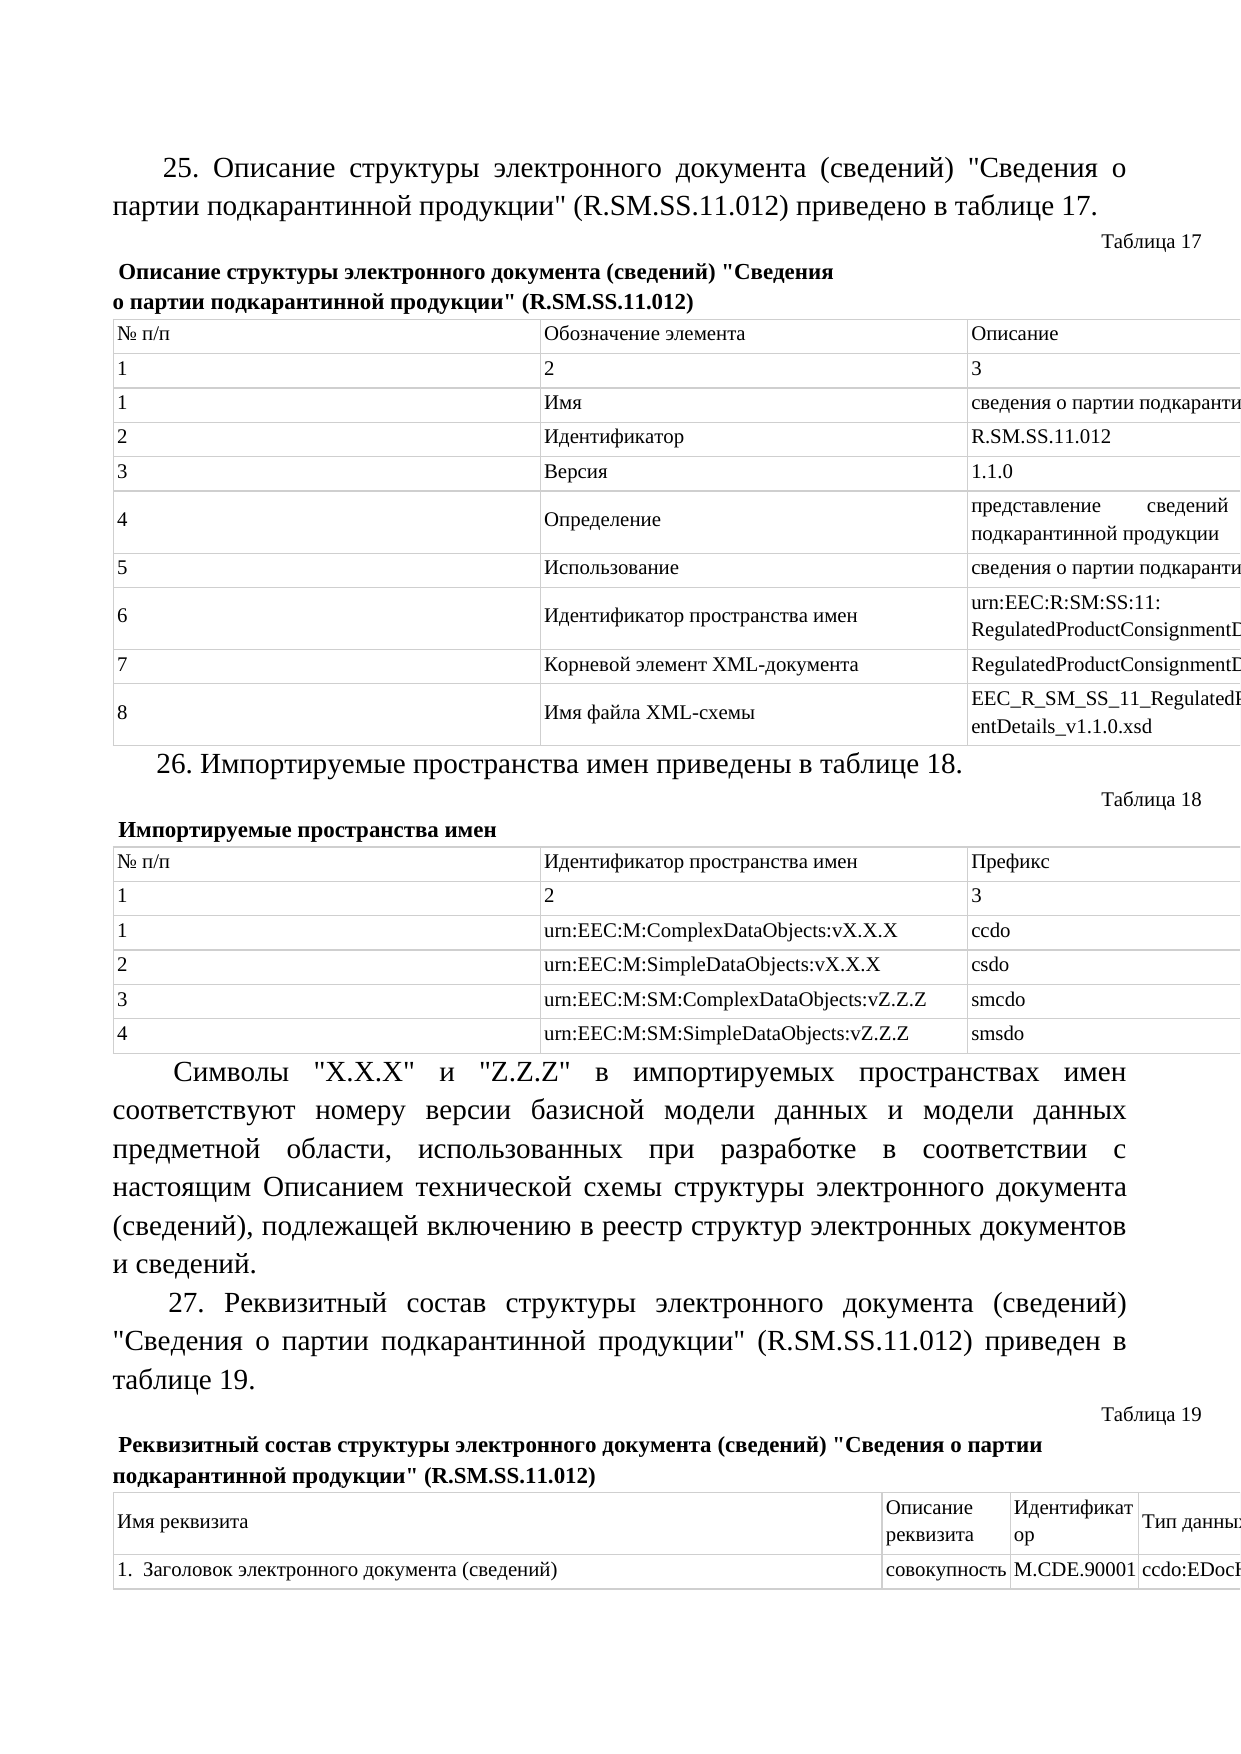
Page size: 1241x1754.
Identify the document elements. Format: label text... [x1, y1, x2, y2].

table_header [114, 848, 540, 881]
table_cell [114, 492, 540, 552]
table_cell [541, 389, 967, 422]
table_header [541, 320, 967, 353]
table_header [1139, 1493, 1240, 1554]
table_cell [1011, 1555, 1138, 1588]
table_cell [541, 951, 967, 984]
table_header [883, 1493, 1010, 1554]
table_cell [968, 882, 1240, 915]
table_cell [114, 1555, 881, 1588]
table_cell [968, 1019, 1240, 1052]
text 27. Реквизитный состав структуры электронного документа (сведений) "Сведения о партии подкарантинной продукции" (R.SM.SS.11.012) приведен в таблице 19. [112, 1285, 1128, 1396]
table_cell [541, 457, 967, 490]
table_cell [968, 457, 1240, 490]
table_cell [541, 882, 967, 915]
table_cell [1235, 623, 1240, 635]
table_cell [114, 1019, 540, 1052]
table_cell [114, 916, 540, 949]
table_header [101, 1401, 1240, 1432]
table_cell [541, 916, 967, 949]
text Импортируемые пространства имен [112, 816, 1128, 842]
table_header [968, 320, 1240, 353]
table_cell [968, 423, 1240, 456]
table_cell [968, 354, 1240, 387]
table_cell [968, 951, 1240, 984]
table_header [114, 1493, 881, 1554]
text Описание структуры электронного документа (сведений) "Сведения о партии подкарантинной продукции" (R.SM.SS.11.012) [112, 258, 1128, 315]
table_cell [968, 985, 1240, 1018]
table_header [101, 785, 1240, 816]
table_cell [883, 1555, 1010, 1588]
text Реквизитный состав структуры электронного документа (сведений) "Сведения о партии подкарантинной продукции" (R.SM.SS.11.012) [112, 1432, 1128, 1488]
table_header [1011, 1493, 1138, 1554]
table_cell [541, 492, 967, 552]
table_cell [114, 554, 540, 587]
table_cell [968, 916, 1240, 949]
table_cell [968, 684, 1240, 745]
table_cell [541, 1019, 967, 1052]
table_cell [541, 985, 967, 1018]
text Символы "X.X.X" и "Z.Z.Z" в импортируемых пространствах имен соответствуют номеру версии базисной модели данных и модели данных предметной области, использованных при разработке в соответствии с настоящим Описанием технической схемы структуры электронного документа (сведений), подлежащей включению в реестр структур электронных документов и сведений. [112, 1054, 1128, 1280]
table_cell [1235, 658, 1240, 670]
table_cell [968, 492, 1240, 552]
text 25. Описание структуры электронного документа (сведений) "Сведения о партии подкарантинной продукции" (R.SM.SS.11.012) приведено в таблице 17. [112, 150, 1128, 222]
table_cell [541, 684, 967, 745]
text 26. Импортируемые пространства имен приведены в таблице 18. [112, 746, 1128, 780]
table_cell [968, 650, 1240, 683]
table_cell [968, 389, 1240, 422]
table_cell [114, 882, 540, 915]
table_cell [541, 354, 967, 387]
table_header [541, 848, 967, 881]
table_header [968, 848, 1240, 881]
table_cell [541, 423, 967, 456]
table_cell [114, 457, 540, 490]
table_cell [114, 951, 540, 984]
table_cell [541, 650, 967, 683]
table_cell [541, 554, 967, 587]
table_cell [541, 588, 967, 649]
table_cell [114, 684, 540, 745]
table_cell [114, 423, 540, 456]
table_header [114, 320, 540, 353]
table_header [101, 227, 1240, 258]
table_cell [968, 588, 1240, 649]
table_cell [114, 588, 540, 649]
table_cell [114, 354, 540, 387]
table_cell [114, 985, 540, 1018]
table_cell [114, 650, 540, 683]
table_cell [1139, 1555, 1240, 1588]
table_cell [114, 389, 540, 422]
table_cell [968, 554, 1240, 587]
